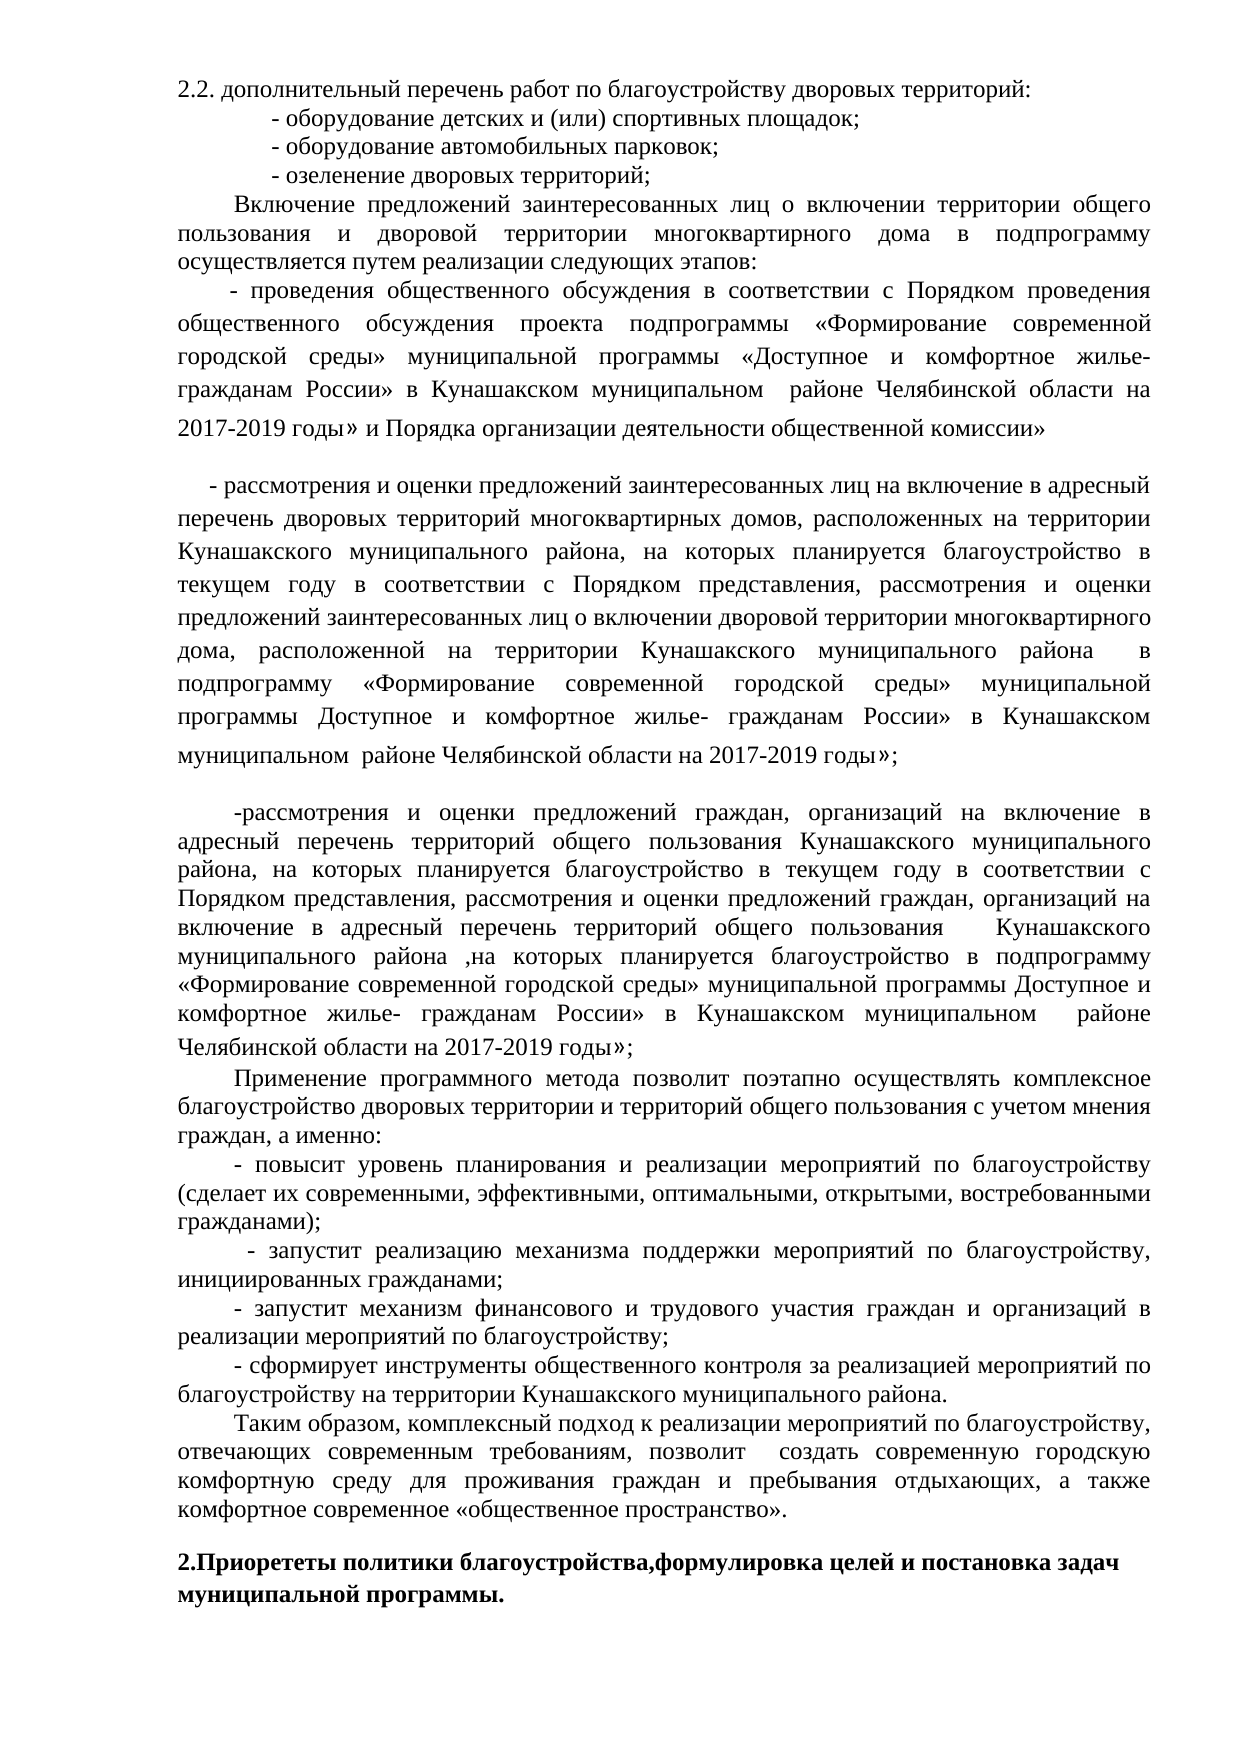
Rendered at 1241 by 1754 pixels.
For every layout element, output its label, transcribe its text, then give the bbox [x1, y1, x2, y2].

text 2.Приорететы политики благоустройства,формулировка целей и постановка задач муниципальной программы. [177, 1547, 1152, 1608]
text Включение предложений заинтересованных лиц о включении территории общего пользования и дворовой территории многоквартирного дома в подпрограмму осуществляется путем реализации следующих этапов: [177, 189, 1152, 275]
text 2.2. дополнительный перечень работ по благоустройству дворовых территорий: [177, 74, 1152, 103]
text - запустит механизм финансового и трудового участия граждан и организаций в реализации мероприятий по благоустройству; [177, 1293, 1152, 1350]
text - проведения общественного обсуждения в соответствии с Порядком проведения общественного обсуждения проекта подпрограммы «Формирование современной городской среды» муниципальной программы «Доступное и комфортное жилье- гражданам России» в Кунашакском муниципальном районе Челябинской области на 2017-2019 годы» и Порядка организации деятельности общественной комиссии» [177, 275, 1152, 444]
text - озеленение дворовых территорий; [271, 160, 1152, 189]
text - сформирует инструменты общественного контроля за реализацией мероприятий по благоустройству на территории Кунашакского муниципального района. [177, 1350, 1152, 1408]
text Применение программного метода позволит поэтапно осуществлять комплексное благоустройство дворовых территории и территорий общего пользования с учетом мнения граждан, а именно: [177, 1063, 1152, 1149]
text - оборудование автомобильных парковок; [271, 131, 1152, 160]
text - запустит реализацию механизма поддержки мероприятий по благоустройству, инициированных гражданами; [177, 1235, 1152, 1293]
text - оборудование детских и (или) спортивных площадок; [271, 103, 1152, 131]
text - рассмотрения и оценки предложений заинтересованных лиц на включение в адресный перечень дворовых территорий многоквартирных домов, расположенных на территории Кунашакского муниципального района, на которых планируется благоустройство в текущем году в соответствии с Порядком представления, рассмотрения и оценки предложений заинтересованных лиц о включении дворовой территории многоквартирного дома, расположенной на территории Кунашакского муниципального района в подпрограмму «Формирование современной городской среды» муниципальной программы Доступное и комфортное жилье- гражданам России» в Кунашакском муниципальном районе Челябинской области на 2017-2019 годы»; [177, 470, 1152, 771]
text - повысит уровень планирования и реализации мероприятий по благоустройству (сделает их современными, эффективными, оптимальными, открытыми, востребованными гражданами); [177, 1149, 1152, 1235]
text Таким образом, комплексный подход к реализации мероприятий по благоустройству, отвечающих современным требованиям, позволит создать современную городскую комфортную среду для проживания граждан и пребывания отдыхающих, а также комфортное современное «общественное пространство». [177, 1408, 1152, 1523]
text -рассмотрения и оценки предложений граждан, организаций на включение в адресный перечень территорий общего пользования Кунашакского муниципального района, на которых планируется благоустройство в текущем году в соответствии с Порядком представления, рассмотрения и оценки предложений граждан, организаций на включение в адресный перечень территорий общего пользования Кунашакского муниципального района ,на которых планируется благоустройство в подпрограмму «Формирование современной городской среды» муниципальной программы Доступное и комфортное жилье- гражданам России» в Кунашакском муниципальном районе Челябинской области на 2017-2019 годы»; [177, 797, 1152, 1063]
